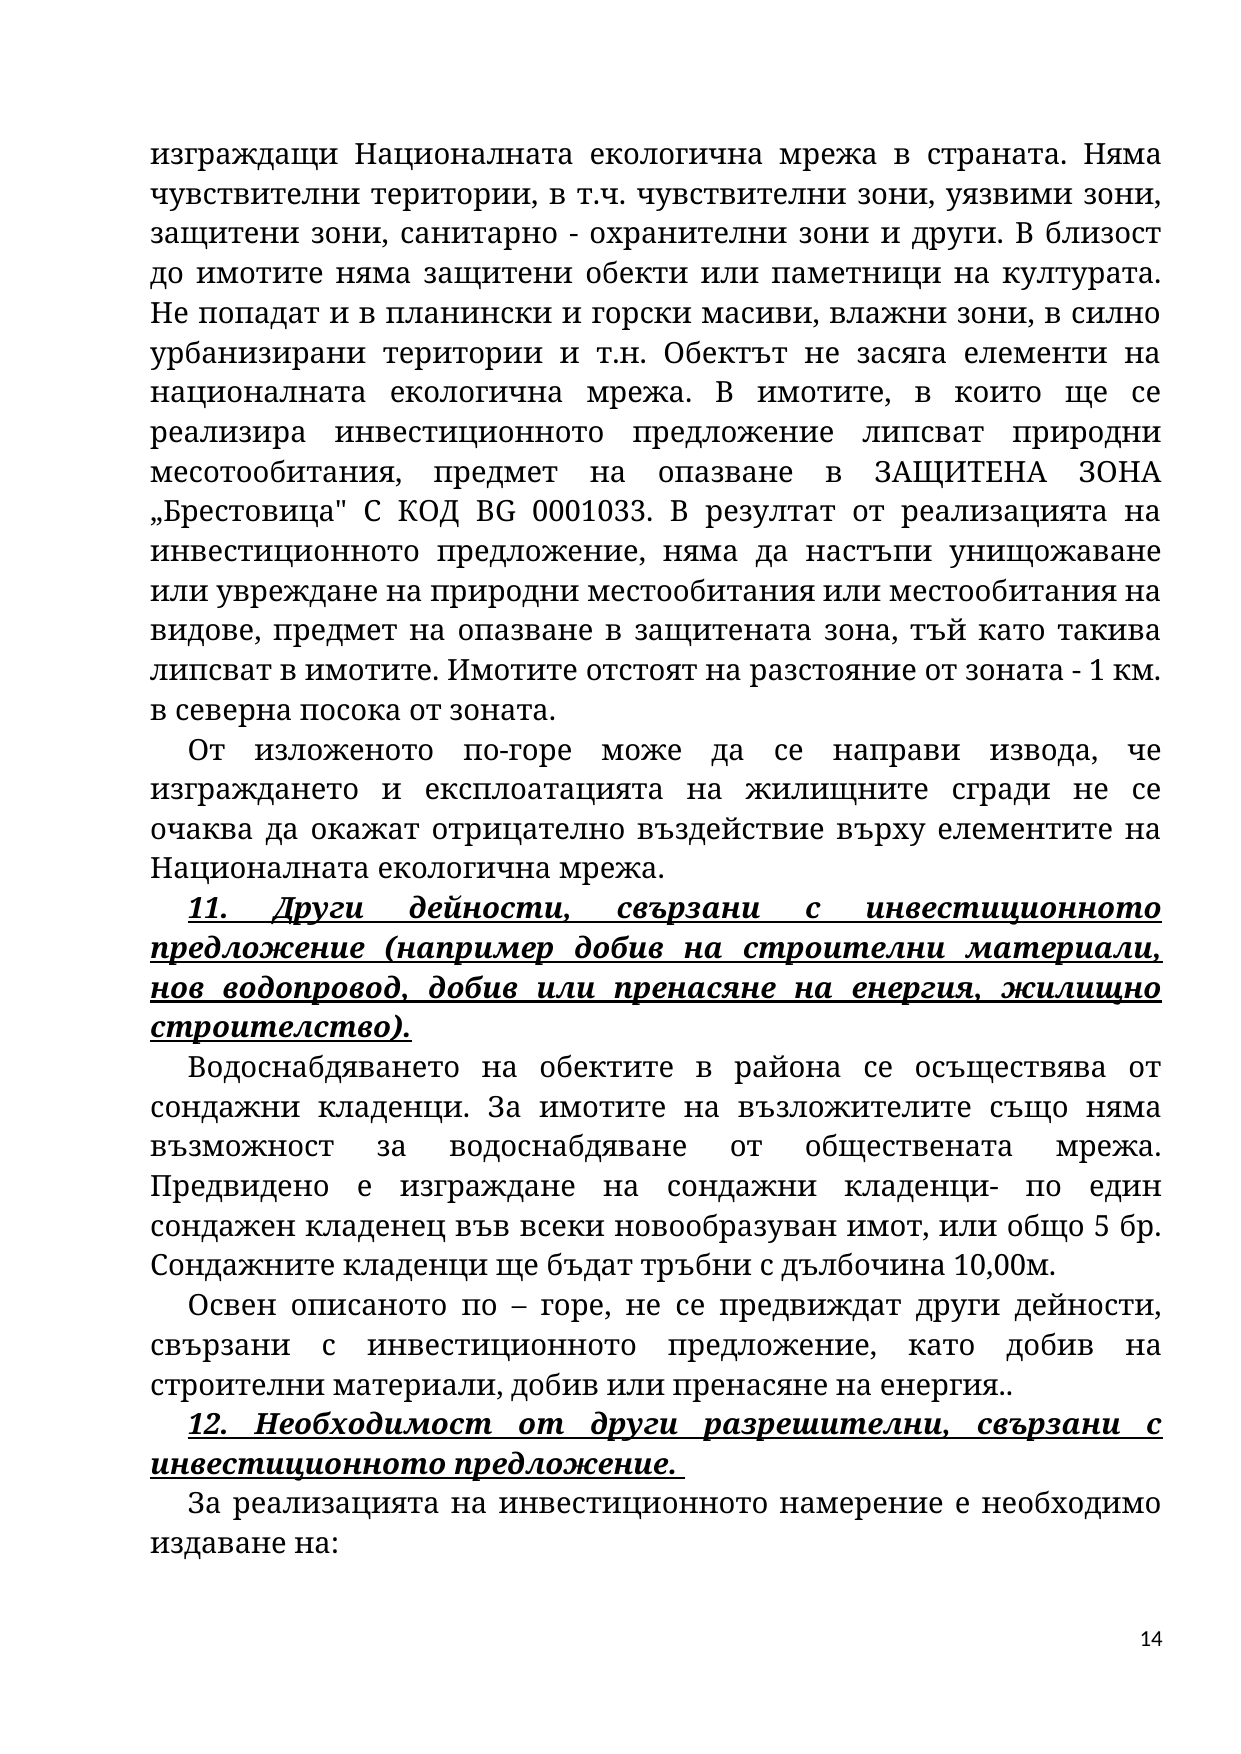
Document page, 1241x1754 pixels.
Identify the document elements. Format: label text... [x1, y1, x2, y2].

text Освен описаното по – горе, не се предвиждат други дейности, свързани с инвестиционното предложение, като добив на строителни материали, добив или пренасяне на енергия.. [150, 1284, 1162, 1403]
text 11. Други дейности, свързани с инвестиционното предложение (например добив на строителни материали, нов водопровод, добив или пренасяне на енергия, жилищно строителство). [150, 887, 1162, 961]
text 12. Необходимост от други разрешителни, свързани с инвестиционното предложение. [150, 1403, 1162, 1483]
text От изложеното по-горе може да се направи извода, че изграждането и експлоатацията на жилищните сгради не се очаква да окажат отрицателно въздействие върху елементите на Националната екологична мрежа. [150, 729, 1162, 887]
text 11. Други дейности, свързани с инвестиционното предложение (например добив на строителни материали, нов водопровод, добив или пренасяне на енергия, жилищно строителство). [150, 1003, 1162, 1046]
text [150, 133, 1162, 729]
text Водоснабдяването на обектите в района се осъществява от сондажни кладенци. За имотите на възложителите също няма възможност за водоснабдяване от обществената мрежа. Предвидено е изграждане на сондажни кладенци- по един сондажен кладенец във всеки новообразуван имот, или общо 5 бр. Сондажните кладенци ще бъдат тръбни с дълбочина 10,00м. [150, 1046, 1162, 1284]
text 11. Други дейности, свързани с инвестиционното предложение (например добив на строителни материали, нов водопровод, добив или пренасяне на енергия, жилищно строителство). [150, 963, 1162, 1000]
text За реализацията на инвестиционното намерение е необходимо издаване на: [150, 1483, 1162, 1562]
